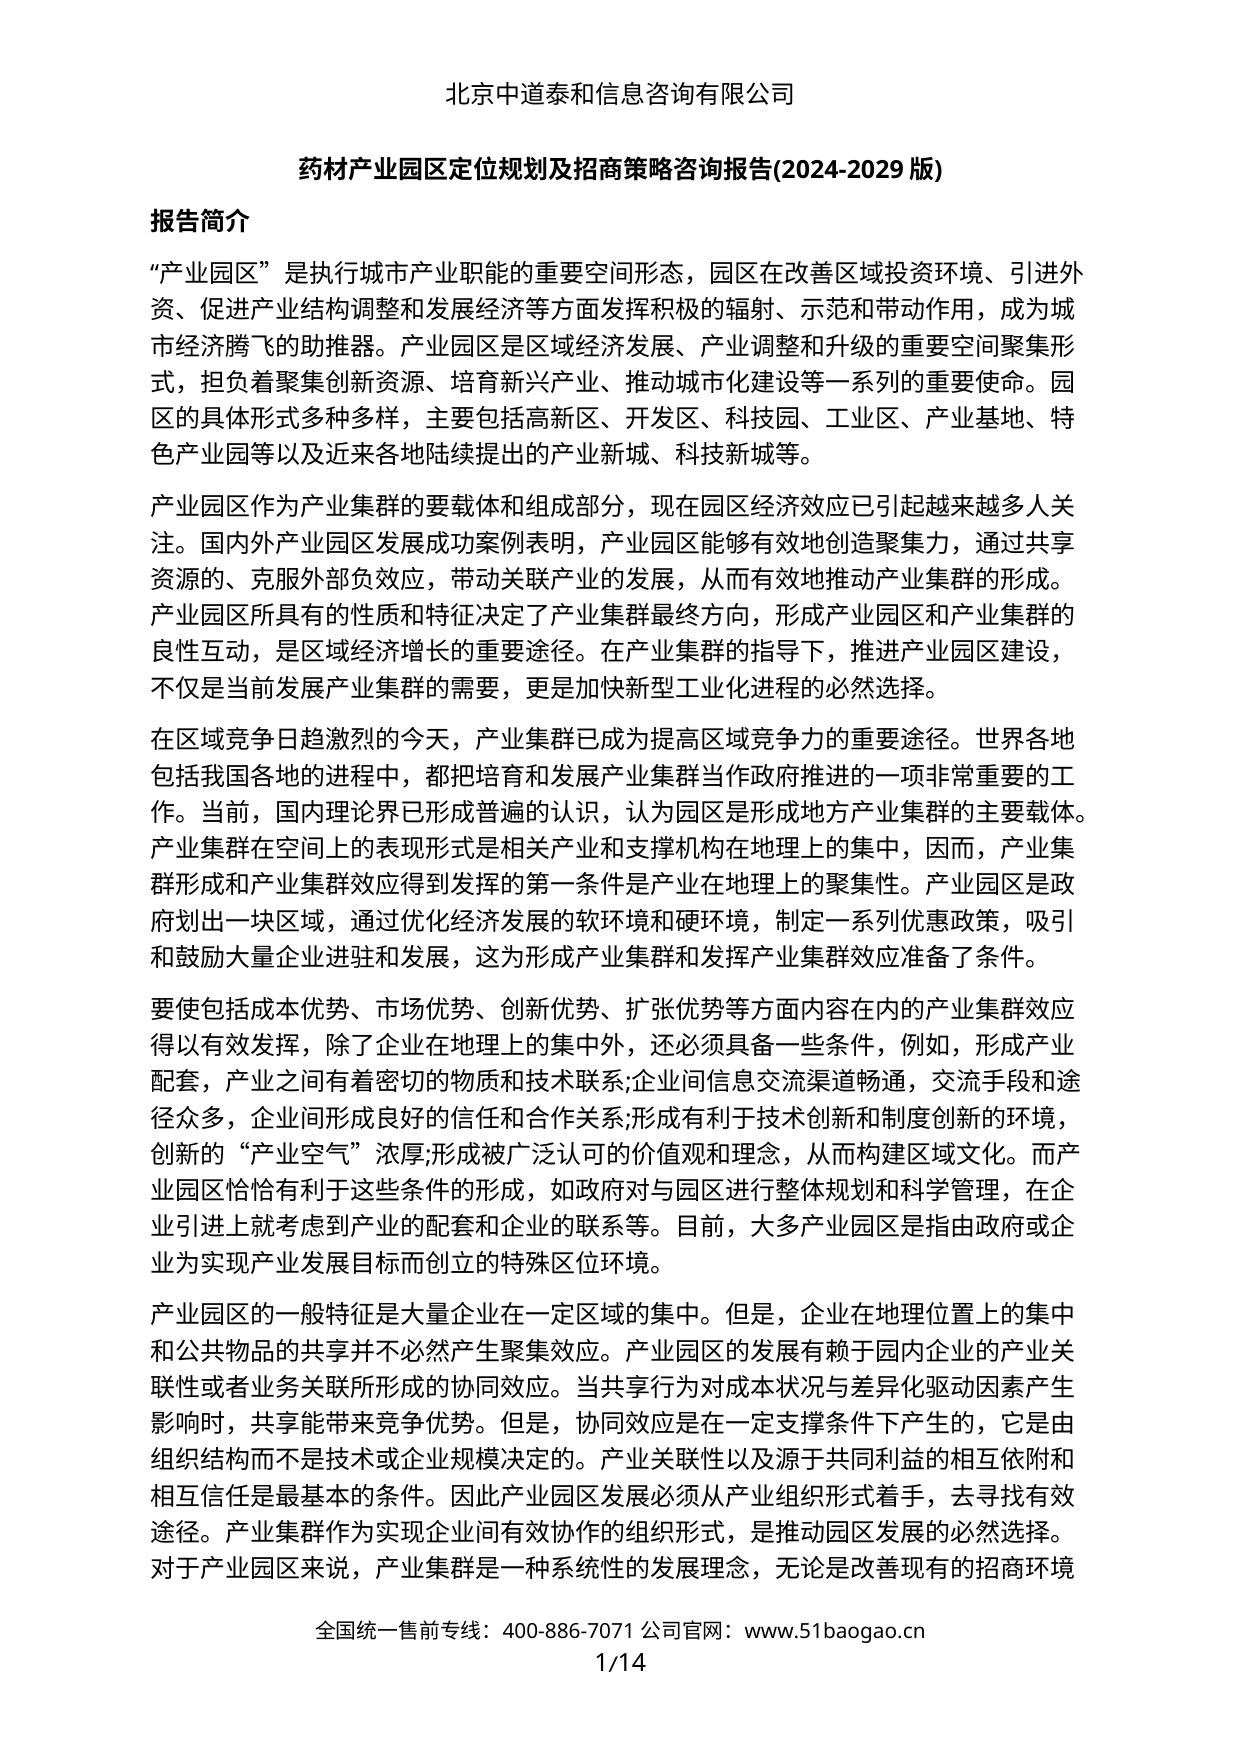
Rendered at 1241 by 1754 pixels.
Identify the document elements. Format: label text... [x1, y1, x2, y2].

text 报告简介 [150, 202, 1090, 238]
text 药材产业园区定位规划及招商策略咨询报告(2024-2029版) [150, 150, 1090, 186]
text 在区域竞争日趋激烈的今天，产业集群已成为提高区域竞争力的重要途径。世界各地包括我国各地的进程中，都把培育和发展产业集群当作政府推进的一项非常重要的工作。当前，国内理论界已形成普遍的认识，认为园区是形成地方产业集群的主要载体。产业集群在空间上的表现形式是相关产业和支撑机构在地理上的集中，因而，产业集群形成和产业集群效应得到发挥的第一条件是产业在地理上的聚集性。产业园区是政府划出一块区域，通过优化经济发展的软环境和硬环境，制定一系列优惠政策，吸引和鼓励大量企业进驻和发展，这为形成产业集群和发挥产业集群效应准备了条件。 [150, 720, 1090, 974]
text 产业园区作为产业集群的要载体和组成部分，现在园区经济效应已引起越来越多人关注。国内外产业园区发展成功案例表明，产业园区能够有效地创造聚集力，通过共享资源的、克服外部负效应，带动关联产业的发展，从而有效地推动产业集群的形成。产业园区所具有的性质和特征决定了产业集群最终方向，形成产业园区和产业集群的良性互动，是区域经济增长的重要途径。在产业集群的指导下，推进产业园区建设，不仅是当前发展产业集群的需要，更是加快新型工业化进程的必然选择。 [150, 487, 1090, 704]
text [150, 1295, 1090, 1585]
text 要使包括成本优势、市场优势、创新优势、扩张优势等方面内容在内的产业集群效应得以有效发挥，除了企业在地理上的集中外，还必须具备一些条件，例如，形成产业配套，产业之间有着密切的物质和技术联系;企业间信息交流渠道畅通，交流手段和途径众多，企业间形成良好的信任和合作关系;形成有利于技术创新和制度创新的环境，创新的“产业空气”浓厚;形成被广泛认可的价值观和理念，从而构建区域文化。而产业园区恰恰有利于这些条件的形成，如政府对与园区进行整体规划和科学管理，在企业引进上就考虑到产业的配套和企业的联系等。目前，大多产业园区是指由政府或企业为实现产业发展目标而创立的特殊区位环境。 [150, 989, 1090, 1279]
text “产业园区”是执行城市产业职能的重要空间形态，园区在改善区域投资环境、引进外资、促进产业结构调整和发展经济等方面发挥积极的辐射、示范和带动作用，成为城市经济腾飞的助推器。产业园区是区域经济发展、产业调整和升级的重要空间聚集形式，担负着聚集创新资源、培育新兴产业、推动城市化建设等一系列的重要使命。园区的具体形式多种多样，主要包括高新区、开发区、科技园、工业区、产业基地、特色产业园等以及近来各地陆续提出的产业新城、科技新城等。 [150, 254, 1090, 471]
